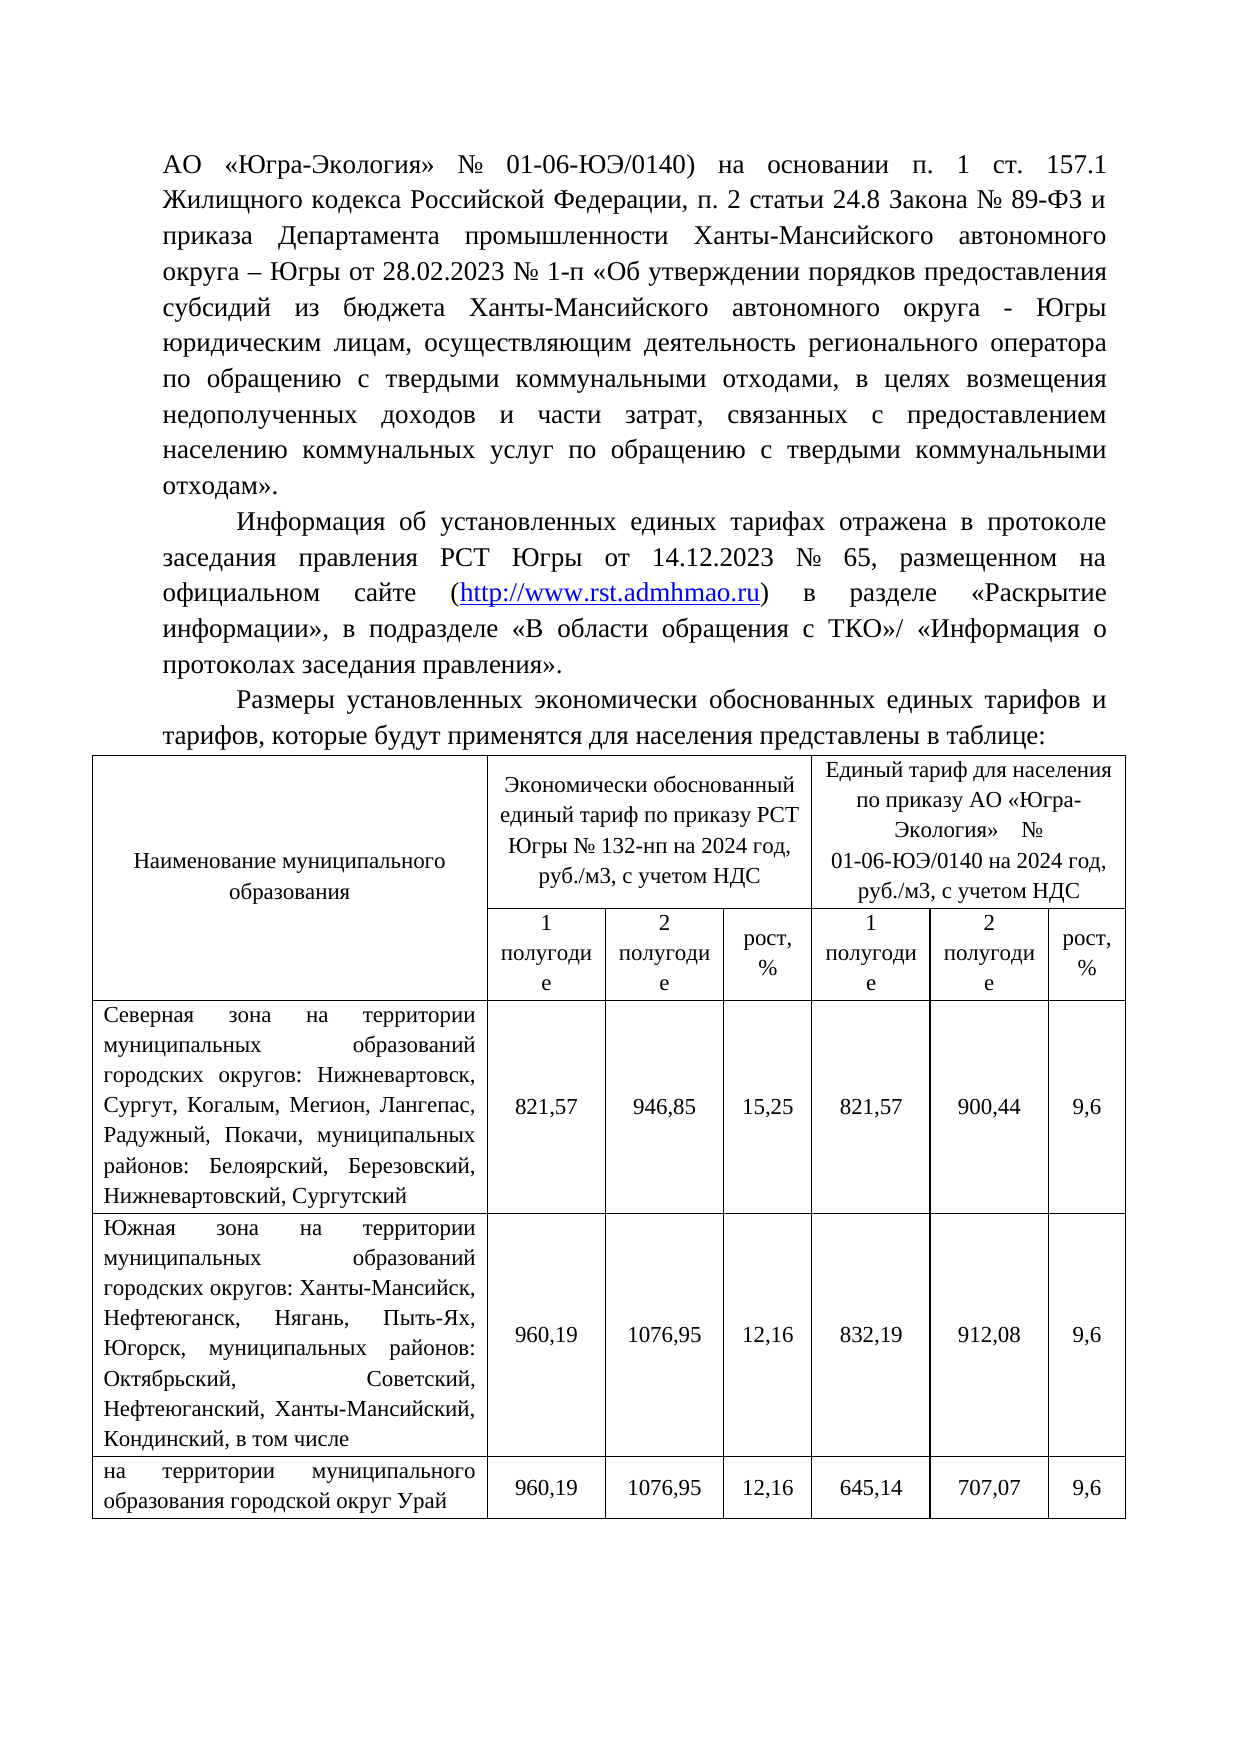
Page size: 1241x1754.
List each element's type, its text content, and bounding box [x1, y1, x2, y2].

table_header Единый тариф для населения по приказу АО «Югра-Экология» № 01-06-ЮЭ/0140 на 2024 год, руб./м3, с учетом НДС [812, 756, 1125, 908]
table_header Наименование муниципального образования [93, 756, 487, 1000]
table_cell 832,19 [812, 1214, 929, 1456]
table_cell 12,16 [724, 1214, 811, 1456]
table_cell 1 полугодие [812, 909, 929, 1000]
table_cell 960,19 [488, 1457, 605, 1518]
table_cell 707,07 [931, 1457, 1048, 1518]
table_cell рост,% [724, 909, 811, 1000]
table_cell 2 полугодие [606, 909, 723, 1000]
table_cell 15,25 [724, 1001, 811, 1213]
table_cell 912,08 [931, 1214, 1048, 1456]
table_cell 900,44 [931, 1001, 1048, 1213]
table_cell 821,57 [812, 1001, 929, 1213]
table_cell на территории муниципального образования городской округ Урай [93, 1457, 487, 1518]
table_cell 645,14 [812, 1457, 929, 1518]
table_cell 1076,95 [606, 1214, 723, 1456]
table_cell 821,57 [488, 1001, 605, 1213]
table_cell 960,19 [488, 1214, 605, 1456]
table_cell 9,6 [1049, 1457, 1125, 1518]
table_cell 9,6 [1049, 1001, 1125, 1213]
table_cell рост,% [1049, 909, 1125, 1000]
table_cell Южная зона на территории муниципальных образований городских округов: Ханты-Мансийск, Нефтеюганск, Нягань, Пыть-Ях, Югорск, муниципальных районов: Октябрьский, Советский, Нефтеюганский, Ханты-Мансийский, Кондинский, в том числе [93, 1214, 487, 1456]
table_cell 1 полугодие [488, 909, 605, 1000]
table_cell 1076,95 [606, 1457, 723, 1518]
table_cell Северная зона на территории муниципальных образований городских округов: Нижневартовск, Сургут, Когалым, Мегион, Лангепас, Радужный, Покачи, муниципальных районов: Белоярский, Березовский, Нижневартовский, Сургутский [93, 1001, 487, 1213]
table_cell 12,16 [724, 1457, 811, 1518]
table_cell 2 полугодие [931, 909, 1048, 1000]
table_cell 946,85 [606, 1001, 723, 1213]
text Размеры установленных экономически обоснованных единых тарифов и тарифов, которые будут применятся для населения представлены в таблице: [162, 684, 1107, 751]
table_cell 9,6 [1049, 1214, 1125, 1456]
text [162, 148, 1107, 500]
table_header Экономически обоснованный единый тариф по приказу РСТ Югры № 132-нп на 2024 год, руб./м3, с учетом НДС [488, 756, 811, 908]
text Информация об установленных единых тарифах отражена в протоколе заседания правления РСТ Югры от 14.12.2023 № 65, размещенном на официальном сайте (http://www.rst.admhmao.ru) в разделе «Раскрытие информации», в подразделе «В области обращения с ТКО»/ «Информация о протоколах заседания правления». [162, 505, 1107, 679]
